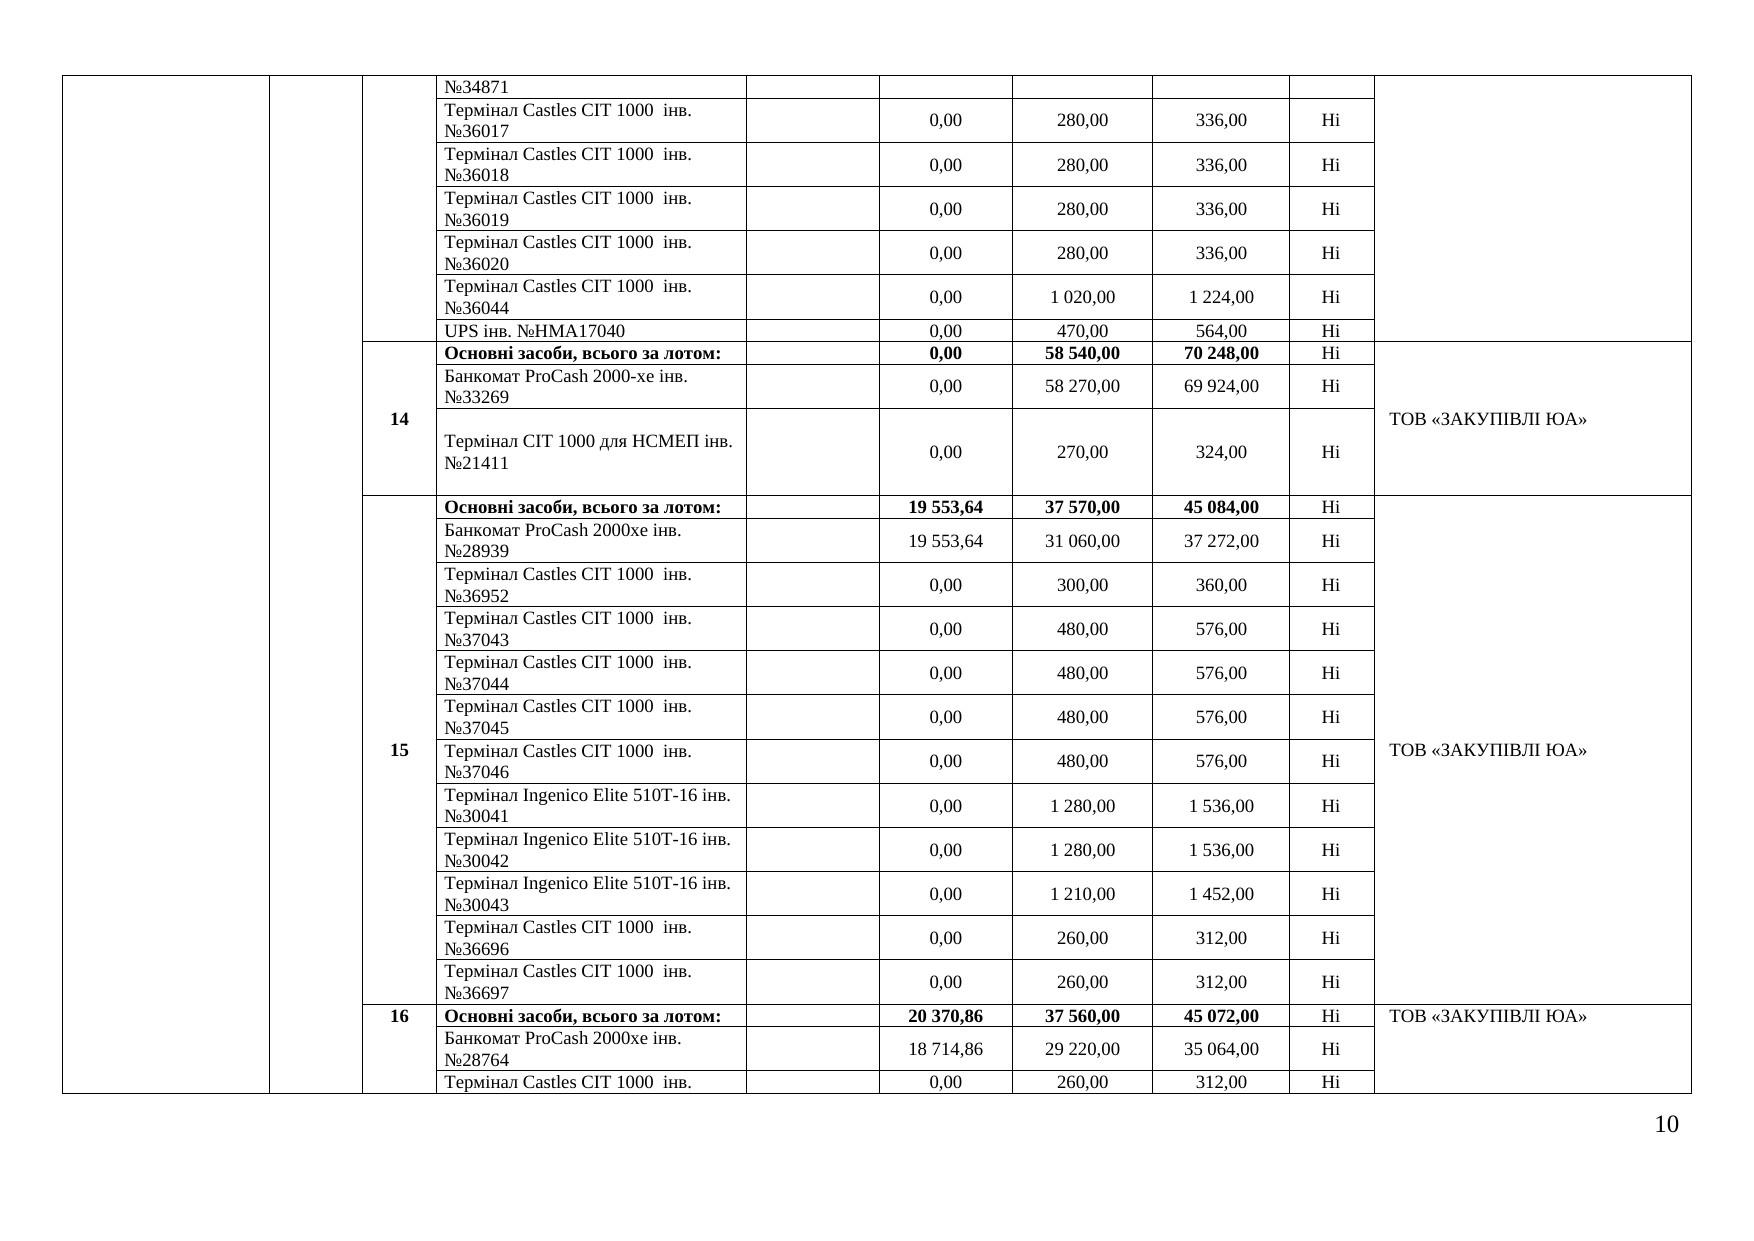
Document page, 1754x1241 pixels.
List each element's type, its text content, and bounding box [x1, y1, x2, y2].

table_cell 0,00 [880, 1071, 1012, 1093]
table_cell 280,00 [1013, 99, 1152, 142]
table_cell Ні [1290, 76, 1374, 98]
table_cell 1 536,00 [1153, 828, 1289, 871]
table_cell Ні [1290, 784, 1374, 827]
table_cell Ні [1290, 695, 1374, 738]
table_cell 480,00 [1013, 695, 1152, 738]
table_cell 480,00 [1013, 607, 1152, 650]
table_cell 280,00 [1013, 231, 1152, 274]
table_cell [747, 187, 879, 230]
table_cell 260,00 [1013, 916, 1152, 959]
table_cell 14 [363, 342, 436, 495]
table_cell [747, 607, 879, 650]
table_cell Термінал Castles СIТ 1000 інв. №36018 [437, 143, 746, 186]
table_cell Термінал СІТ 1000 для НСМЕП інв. №21411 [437, 409, 746, 495]
table_cell 336,00 [1153, 99, 1289, 142]
table_cell Термінал Castles CIT 1000 інв. №36952 [437, 563, 746, 606]
table_cell 1 210,00 [1013, 872, 1152, 915]
table_cell 19 553,64 [880, 496, 1012, 518]
table_cell Банкомат ProCash 2000-xe інв. №33269 [437, 365, 746, 408]
table_cell 34 970,00 [1013, 76, 1152, 98]
table_cell 0,00 [880, 916, 1012, 959]
table_cell Ні [1290, 275, 1374, 318]
table_cell 312,00 [1153, 916, 1289, 959]
table_cell [747, 960, 879, 1003]
table_cell 69 924,00 [1153, 365, 1289, 408]
table_cell Ні [1290, 828, 1374, 871]
table_cell 260,00 [1013, 1071, 1152, 1093]
table_cell 0,00 [880, 365, 1012, 408]
table_cell [747, 651, 879, 694]
table_cell 1 224,00 [1153, 275, 1289, 318]
table_cell Ні [1290, 231, 1374, 274]
table_cell 20 370,86 [880, 1005, 1012, 1026]
table_cell Основні засоби, всього за лотом: [437, 342, 746, 364]
table_cell [747, 275, 879, 318]
table_cell [747, 784, 879, 827]
table_cell [747, 320, 879, 341]
table_cell 70 248,00 [1153, 342, 1289, 364]
table_cell 0,00 [880, 99, 1012, 142]
table_cell Ні [1290, 496, 1374, 518]
table_cell Ні [1290, 99, 1374, 142]
table_cell 19 345,70 [880, 76, 1012, 98]
table_cell Термінал Castles СIТ 1000 інв. №36020 [437, 231, 746, 274]
table_cell Ні [1290, 916, 1374, 959]
table_cell Термінал Castles СIТ 1000 інв. №36017 [437, 99, 746, 142]
table_cell Ні [1290, 187, 1374, 230]
table_cell 0,00 [880, 320, 1012, 341]
table_cell 0,00 [880, 275, 1012, 318]
table_cell Ні [1290, 651, 1374, 694]
table_cell 45 072,00 [1153, 1005, 1289, 1026]
table_cell 0,00 [880, 409, 1012, 495]
table_cell 480,00 [1013, 740, 1152, 783]
table_cell Термінал Ingenico Elite 510Т-16 інв. №30042 [437, 828, 746, 871]
table_cell 336,00 [1153, 187, 1289, 230]
table_cell 35 064,00 [1153, 1027, 1289, 1070]
table_cell Ні [1290, 740, 1374, 783]
table_cell Ні [1290, 143, 1374, 186]
table_cell 0,00 [880, 607, 1012, 650]
table_cell [747, 872, 879, 915]
table_cell 0,00 [880, 695, 1012, 738]
table_cell 58 270,00 [1013, 365, 1152, 408]
table_cell 0,00 [880, 187, 1012, 230]
table_cell 324,00 [1153, 409, 1289, 495]
table_cell Ні [1290, 1071, 1374, 1093]
table_cell Термінал Castles СIТ 1000 інв. №36696 [437, 916, 746, 959]
table_cell 0,00 [880, 143, 1012, 186]
table_cell 312,00 [1153, 1071, 1289, 1093]
table_cell [747, 1071, 879, 1093]
table_cell 260,00 [1013, 960, 1152, 1003]
table_cell 0,00 [880, 784, 1012, 827]
table_cell Ні [1290, 607, 1374, 650]
table_cell 336,00 [1153, 143, 1289, 186]
table_cell Банкомат ProCash 2000xe інв. №28764 [437, 1027, 746, 1070]
table_cell 280,00 [1013, 143, 1152, 186]
table_cell 576,00 [1153, 651, 1289, 694]
table_cell [747, 365, 879, 408]
table_cell [747, 99, 879, 142]
table_cell Термінал Castles CIT 1000 інв. №37044 [437, 651, 746, 694]
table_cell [437, 1071, 746, 1093]
table_cell 564,00 [1153, 320, 1289, 341]
table_cell Ні [1290, 960, 1374, 1003]
table_cell Банкомат ProCash 2000xe інв. №28939 [437, 519, 746, 562]
table_cell 0,00 [880, 651, 1012, 694]
table_cell [747, 76, 879, 98]
table_cell [747, 1027, 879, 1070]
table_cell 480,00 [1013, 651, 1152, 694]
table_cell 0,00 [880, 740, 1012, 783]
table_cell 1 452,00 [1153, 872, 1289, 915]
table_cell 45 084,00 [1153, 496, 1289, 518]
table_cell 31 060,00 [1013, 519, 1152, 562]
table_cell 19 553,64 [880, 519, 1012, 562]
table_cell Ні [1290, 342, 1374, 364]
table_cell 29 220,00 [1013, 1027, 1152, 1070]
table_cell 18 714,86 [880, 1027, 1012, 1070]
table_cell [747, 496, 879, 518]
table_cell 280,00 [1013, 187, 1152, 230]
table_cell Ні [1290, 409, 1374, 495]
table_cell Ні [1290, 563, 1374, 606]
table_cell 37 570,00 [1013, 496, 1152, 518]
table_cell 300,00 [1013, 563, 1152, 606]
table_cell 0,00 [880, 342, 1012, 364]
table_cell 58 540,00 [1013, 342, 1152, 364]
table_cell 576,00 [1153, 740, 1289, 783]
table_cell Термінал Castles СIТ 1000 інв. №36019 [437, 187, 746, 230]
table_cell [747, 695, 879, 738]
table_cell 41 964,00 [1153, 76, 1289, 98]
table_cell [747, 563, 879, 606]
table_cell Ні [1290, 320, 1374, 341]
table_cell 336,00 [1153, 231, 1289, 274]
table_cell 0,00 [880, 828, 1012, 871]
table_cell 0,00 [880, 960, 1012, 1003]
table_cell Термінал Castles CIT 1000 інв. №37046 [437, 740, 746, 783]
table_cell Ні [1290, 872, 1374, 915]
table_cell [747, 1005, 879, 1026]
table_cell 0,00 [880, 872, 1012, 915]
table_cell Термінал Ingenico Elite 510Т-16 інв. №30043 [437, 872, 746, 915]
table_cell [747, 740, 879, 783]
table_cell 576,00 [1153, 607, 1289, 650]
table_cell [747, 342, 879, 364]
table_cell 1 280,00 [1013, 784, 1152, 827]
table_cell 15 [363, 496, 436, 1003]
table_cell Термінал Castles CIT 1000 інв. №37045 [437, 695, 746, 738]
table_cell Ні [1290, 519, 1374, 562]
table_cell [747, 916, 879, 959]
table_cell 270,00 [1013, 409, 1152, 495]
table_cell Термінал Castles CIT 1000 інв. №37043 [437, 607, 746, 650]
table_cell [437, 76, 746, 98]
table_cell [747, 409, 879, 495]
table_cell Основні засоби, всього за лотом: [437, 1005, 746, 1026]
table_cell [747, 231, 879, 274]
table_cell 16 [363, 1005, 436, 1093]
table_cell 1 020,00 [1013, 275, 1152, 318]
table_cell Термінал Castles СIТ 1000 інв. №36697 [437, 960, 746, 1003]
table_cell 360,00 [1153, 563, 1289, 606]
table_cell Термінал Ingenico Elite 510Т-16 інв. №30041 [437, 784, 746, 827]
table_cell 470,00 [1013, 320, 1152, 341]
table_cell 0,00 [880, 563, 1012, 606]
table_cell 1 280,00 [1013, 828, 1152, 871]
table_cell [747, 519, 879, 562]
table_cell ТОВ «ЗАКУПІВЛІ ЮА» [1375, 496, 1691, 1003]
table_cell [747, 143, 879, 186]
table_cell ТОВ «ЗАКУПІВЛІ ЮА» [1375, 1005, 1691, 1093]
table_cell Ні [1290, 1005, 1374, 1026]
table_cell 0,00 [880, 231, 1012, 274]
table_cell 312,00 [1153, 960, 1289, 1003]
table_cell ТОВ «ЗАКУПІВЛІ ЮА» [1375, 342, 1691, 495]
table_cell UPS інв. №НМА17040 [437, 320, 746, 341]
table_cell Основні засоби, всього за лотом: [437, 496, 746, 518]
table_cell 37 272,00 [1153, 519, 1289, 562]
table_cell Термінал Castles СIТ 1000 інв. №36044 [437, 275, 746, 318]
table_cell Ні [1290, 1027, 1374, 1070]
table_cell 37 560,00 [1013, 1005, 1152, 1026]
table_cell Ні [1290, 365, 1374, 408]
table_cell 576,00 [1153, 695, 1289, 738]
table_cell 1 536,00 [1153, 784, 1289, 827]
table_cell [747, 828, 879, 871]
